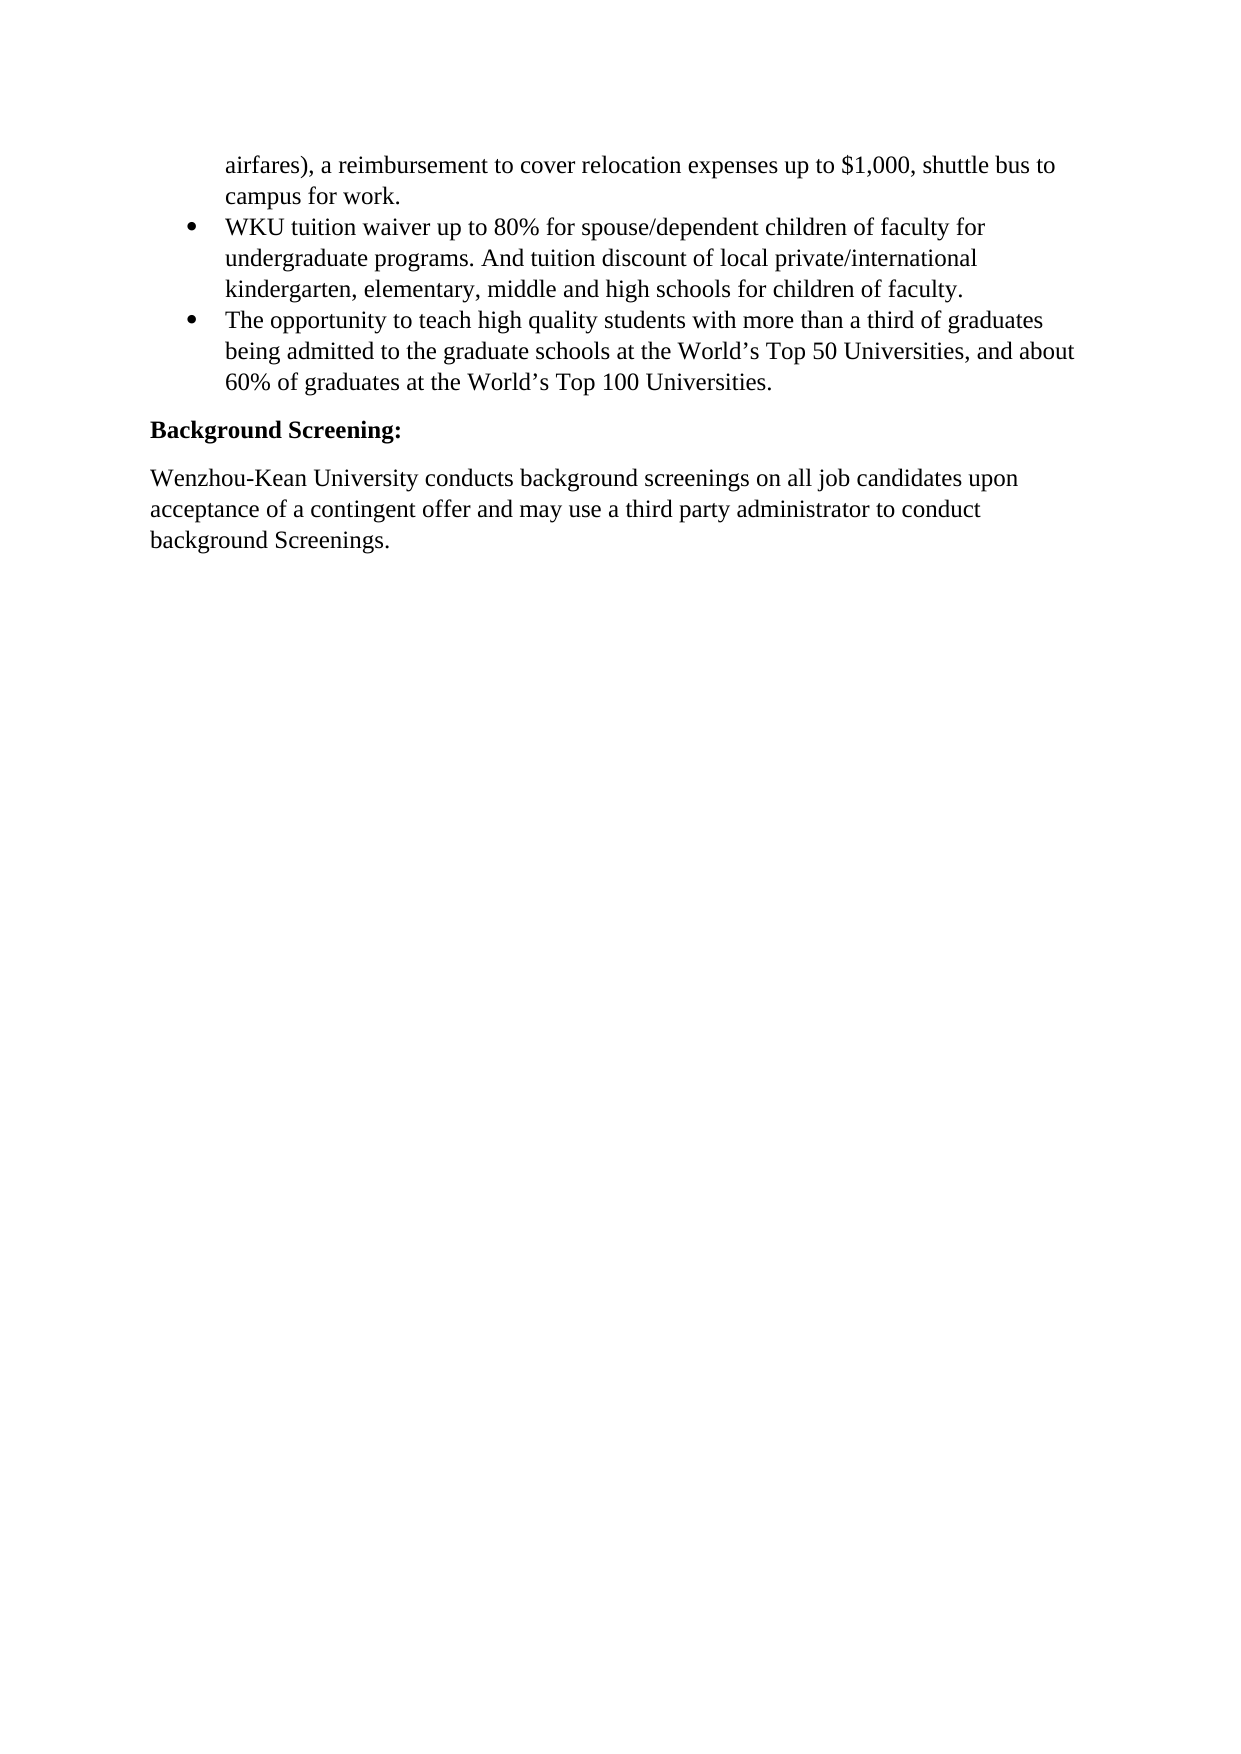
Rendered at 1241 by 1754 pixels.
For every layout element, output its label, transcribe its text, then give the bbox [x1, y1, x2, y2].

text Background Screening: [150, 415, 1090, 444]
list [187, 150, 1090, 210]
text Wenzhou-Kean University conducts background screenings on all job candidates upon acceptance of a contingent offer and may use a third party administrator to conduct background Screenings. [150, 463, 1090, 553]
list WKU tuition waiver up to 80% for spouse/dependent children of faculty for undergraduate programs. And tuition discount of local private/international kindergarten, elementary, middle and high schools for children of faculty. [187, 212, 1090, 303]
list The opportunity to teach high quality students with more than a third of graduates being admitted to the graduate schools at the World’s Top 50 Universities, and about 60% of graduates at the World’s Top 100 Universities. [187, 305, 1090, 396]
